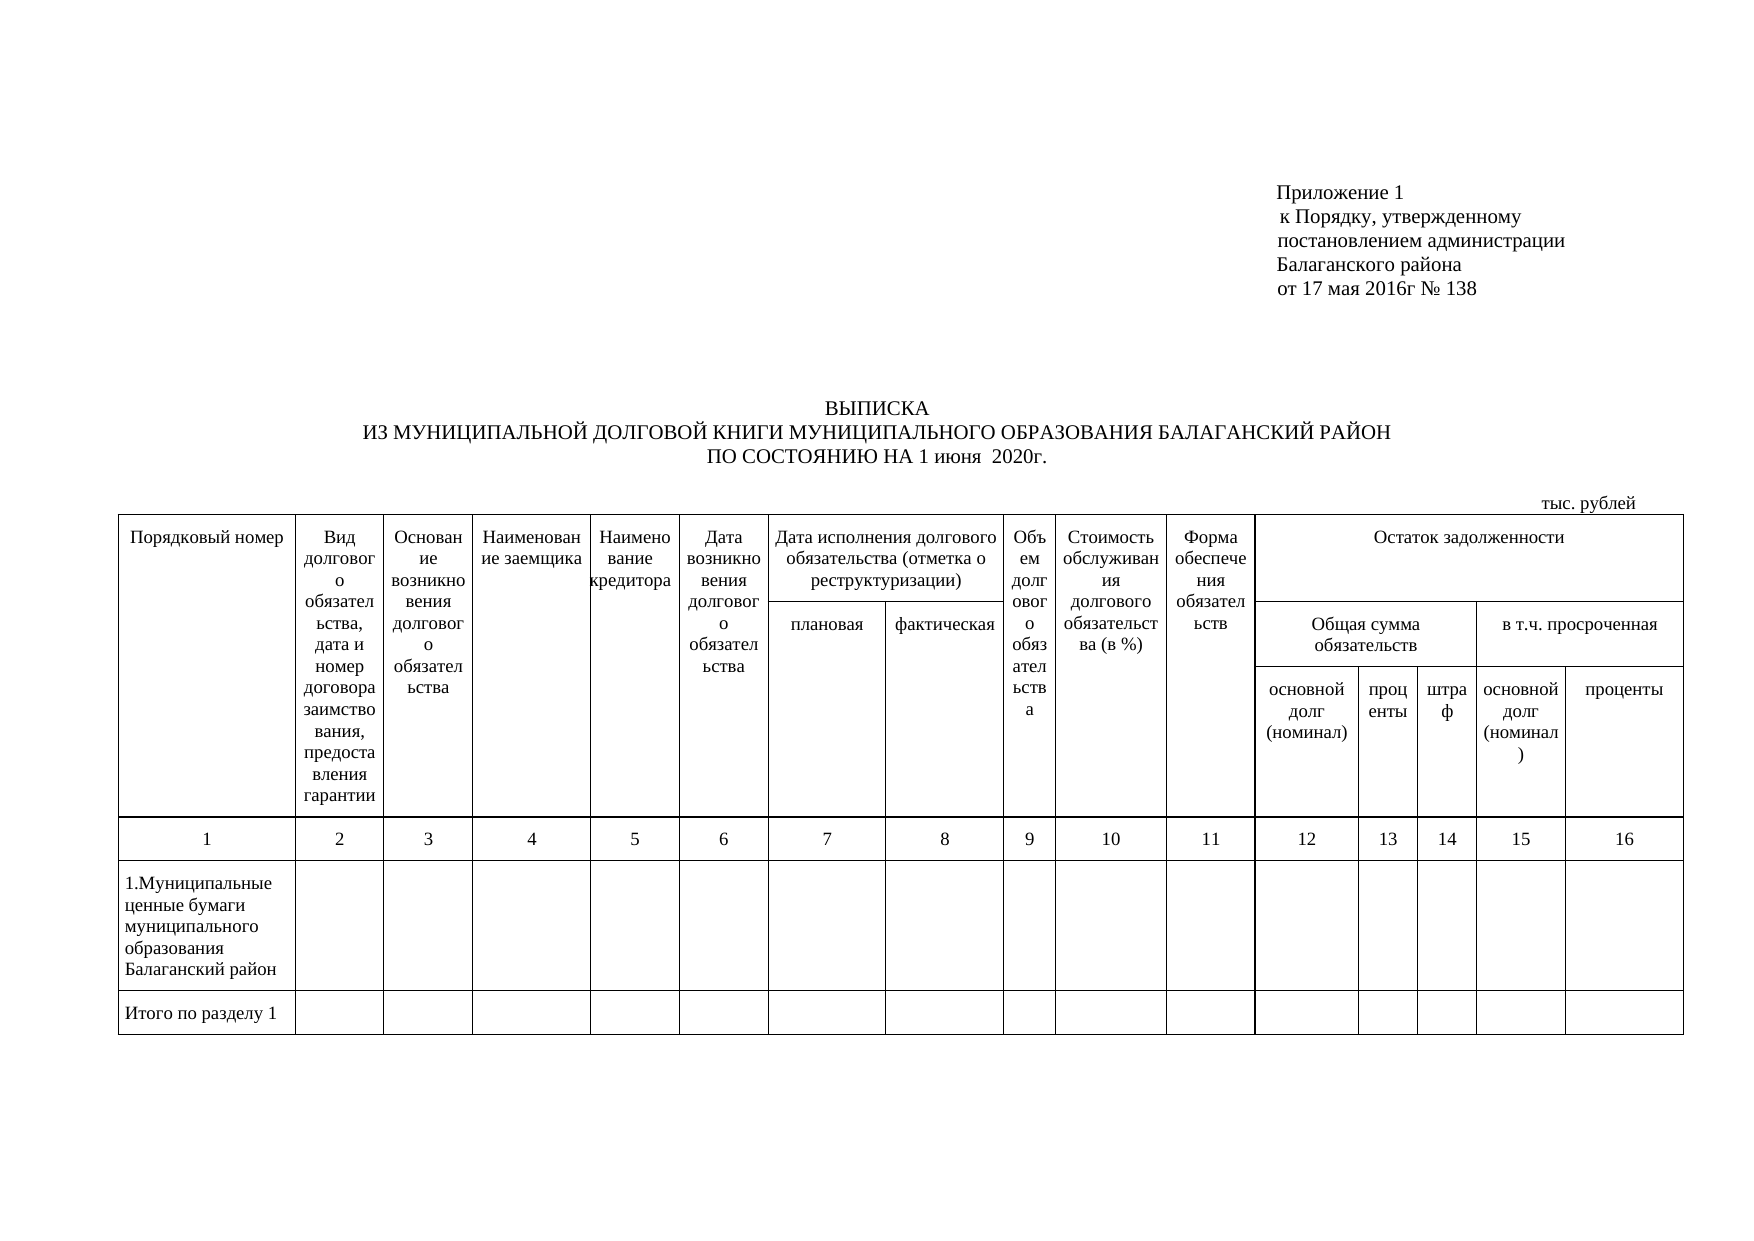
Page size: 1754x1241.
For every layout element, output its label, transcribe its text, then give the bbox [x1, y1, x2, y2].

text от 17 мая 2016г № 138 [118, 276, 1636, 300]
table_cell плановая [769, 602, 885, 816]
table_cell [680, 861, 768, 990]
table_cell [680, 991, 768, 1034]
table_header Наименование кредитора [591, 515, 679, 816]
table_cell [1359, 861, 1417, 990]
table_cell [1477, 991, 1565, 1034]
table_cell 1.Муниципальные ценные бумаги муниципального образования Балаганский район [119, 861, 295, 990]
table_cell [1167, 861, 1254, 990]
table_cell [1256, 991, 1358, 1034]
table_header Форма обеспечения обязательств [1167, 515, 1254, 816]
table_cell [296, 991, 383, 1034]
table_cell [1359, 991, 1417, 1034]
table_cell 12 [1256, 818, 1358, 860]
table_cell 6 [680, 818, 768, 860]
table_cell 16 [1566, 818, 1683, 860]
text постановлением администрации [118, 228, 1636, 252]
table_header Дата возникновения долгового обязательства [680, 515, 768, 816]
table_cell 8 [886, 818, 1003, 860]
table_cell [296, 861, 383, 990]
table_header Наименование заемщика [473, 515, 590, 816]
table_cell фактическая [886, 602, 1003, 816]
text тыс. рублей [118, 492, 1636, 514]
text к Порядку, утвержденному [118, 204, 1636, 228]
table_cell [769, 861, 885, 990]
table_cell [591, 861, 679, 990]
table_cell [769, 991, 885, 1034]
table_cell [1004, 861, 1055, 990]
text Балаганского района [118, 252, 1636, 276]
table_cell 15 [1477, 818, 1565, 860]
table_header Стоимость обслуживания долгового обязательства (в %) [1056, 515, 1166, 816]
table_cell проценты [1359, 667, 1417, 816]
table_cell [1566, 861, 1683, 990]
table_cell 10 [1056, 818, 1166, 860]
table_cell [1167, 991, 1254, 1034]
table_cell [473, 861, 590, 990]
text ИЗ МУНИЦИПАЛЬНОЙ ДОЛГОВОЙ КНИГИ МУНИЦИПАЛЬНОГО ОБРАЗОВАНИЯ БАЛАГАНСКИЙ РАЙОН [118, 420, 1636, 444]
table_cell 3 [384, 818, 472, 860]
table_cell основной долг (номинал) [1256, 667, 1358, 816]
table_cell [384, 861, 472, 990]
table_cell 5 [591, 818, 679, 860]
table_cell 9 [1004, 818, 1055, 860]
table_cell Итого по разделу 1 [119, 991, 295, 1034]
table_cell [1566, 991, 1683, 1034]
table_cell [473, 991, 590, 1034]
table_header Остаток задолженности [1256, 515, 1683, 601]
text Приложение 1 [118, 180, 1636, 204]
table_cell 4 [473, 818, 590, 860]
table_cell в т.ч. просроченная [1477, 602, 1683, 666]
table_cell [1418, 991, 1476, 1034]
table_cell [886, 861, 1003, 990]
table_cell 2 [296, 818, 383, 860]
table_cell проценты [1566, 667, 1683, 816]
table_cell основной долг (номинал) [1477, 667, 1565, 816]
table_cell [384, 991, 472, 1034]
text ПО СОСТОЯНИЮ НА 1 июня 2020г. [118, 444, 1636, 468]
table_cell [1418, 861, 1476, 990]
table_header Дата исполнения долгового обязательства (отметка о реструктуризации) [769, 515, 1003, 601]
table_cell 1 [119, 818, 295, 860]
table_cell [1056, 861, 1166, 990]
table_cell 11 [1167, 818, 1254, 860]
table_cell [1056, 991, 1166, 1034]
table_header Порядковый номер [119, 515, 295, 816]
text ВЫПИСКА [118, 396, 1636, 420]
table_cell [591, 991, 679, 1034]
table_cell [1477, 861, 1565, 990]
table_cell [886, 991, 1003, 1034]
table_header Основание возникновения долгового обязательства [384, 515, 472, 816]
table_cell 7 [769, 818, 885, 860]
table_cell [1256, 861, 1358, 990]
table_cell [1004, 991, 1055, 1034]
table_cell штраф [1418, 667, 1476, 816]
table_header Объем долгового обязательства [1004, 515, 1055, 816]
table_header Вид долгового обязательства, дата и номер договора заимствования, предоставления гарантии [296, 515, 383, 816]
table_cell 14 [1418, 818, 1476, 860]
table_cell 13 [1359, 818, 1417, 860]
table_cell Общая сумма обязательств [1256, 602, 1476, 666]
